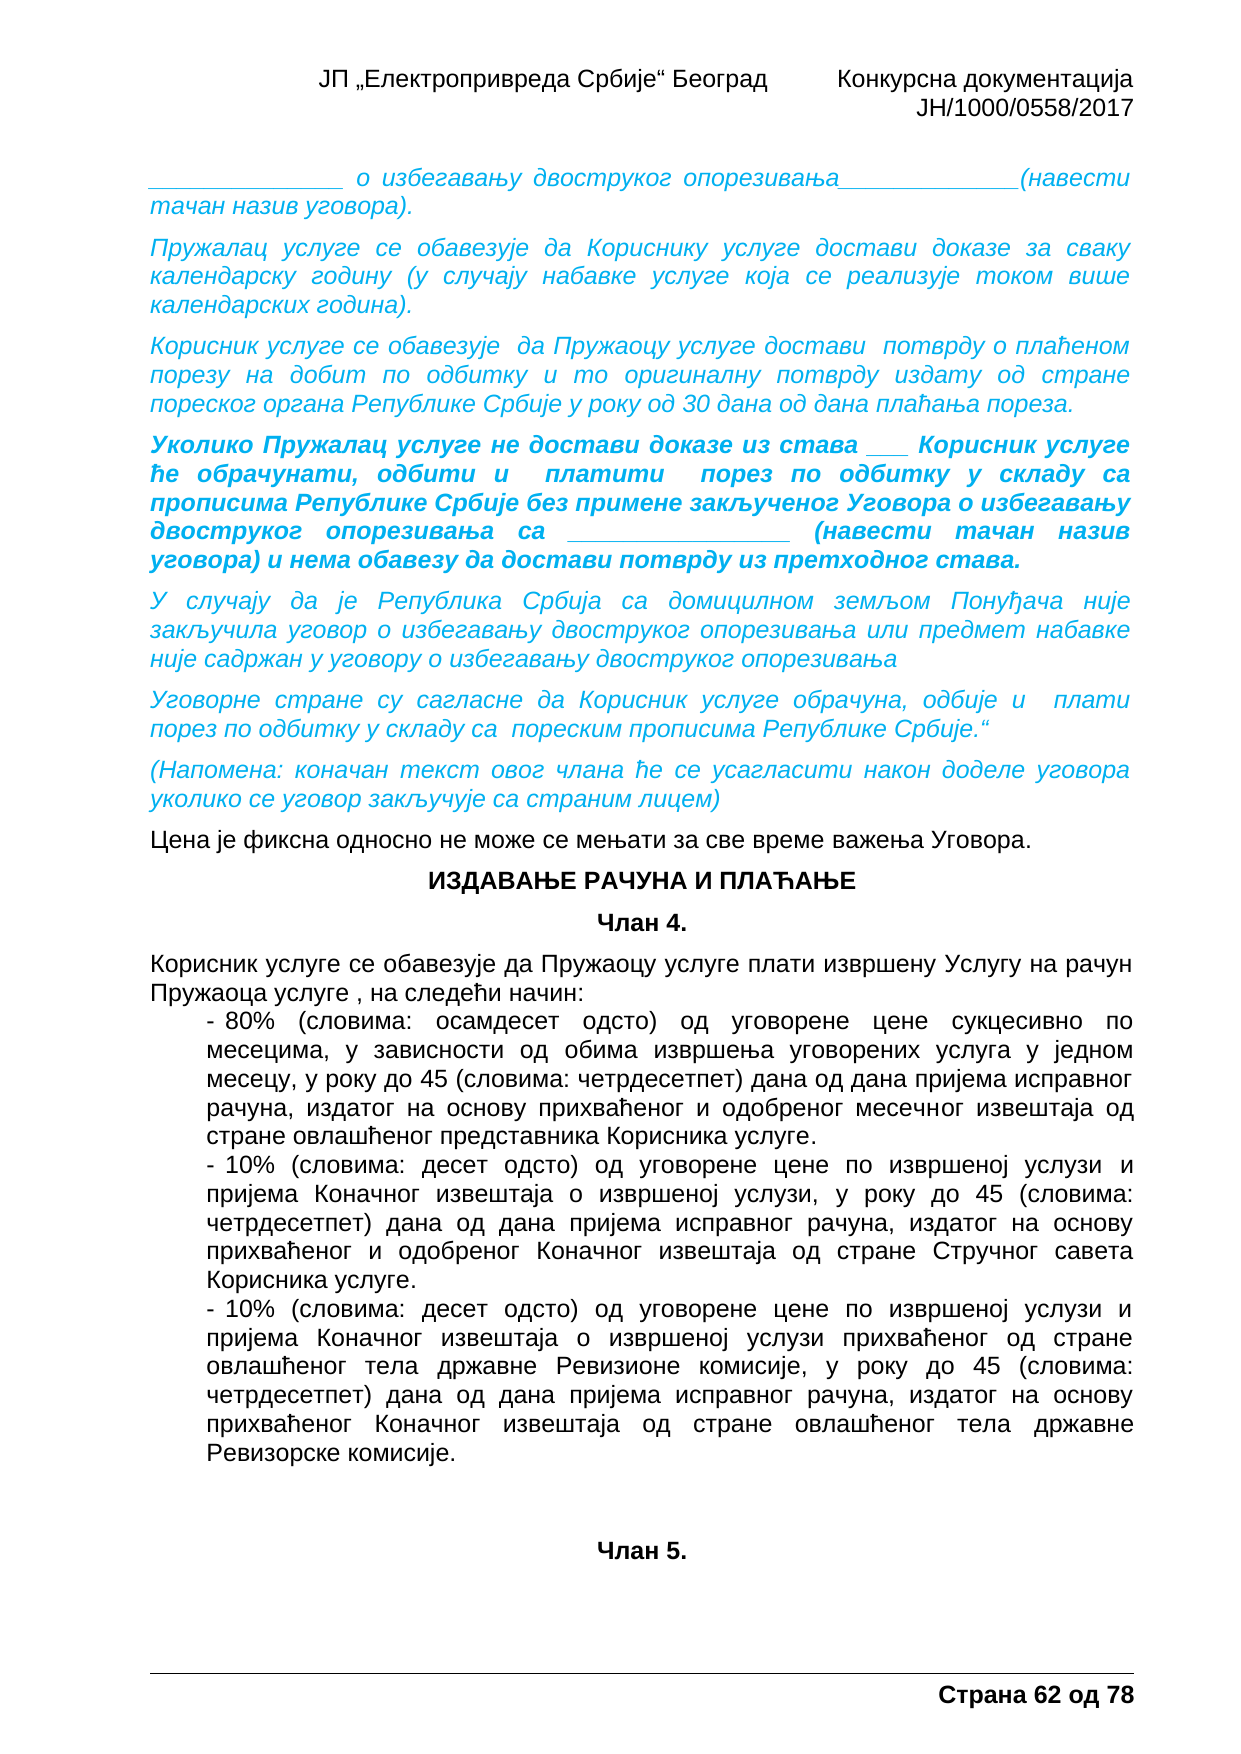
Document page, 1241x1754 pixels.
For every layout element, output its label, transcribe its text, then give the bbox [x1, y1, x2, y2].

text (Напомена: коначан текст овог члана ће се усагласити након доделе уговора уколико се уговор закључује са страним лицем) [150, 755, 1134, 812]
text Члан 4. [150, 907, 1134, 936]
text Корисник услуге се обавезује да Пружаоцу услуге плати извршену Услугу на рачун Пружаоца услуге , на следећи начин: [150, 949, 1134, 1006]
text Корисник услуге се обавезује да Пружаоцу услуге достави потврду о плаћеном порезу на добит по одбитку и то оригиналну потврду издату од стране пореског органа Републике Србије у року од 30 дана од дана плаћања пореза. [150, 331, 1134, 417]
text У случају да је Република Србија са домицилном земљом Понуђача није закључила уговор о избегавању двоструког опорезивања или предмет набавке није садржан у уговору о избегавању двоструког опорезивања [150, 586, 1134, 672]
text ИЗДАВАЊЕ РАЧУНА И ПЛАЋАЊЕ [150, 866, 1134, 895]
text Цена је фиксна односно не може се мењати за све време важења Уговора. [150, 825, 1134, 854]
text Уколико Пружалац услуге не достави доказе из става ___ Корисник услуге ће обрачунати, одбити и платити порез по одбитку у складу са прописима Републике Србије без примене закљученог Уговора о избегавању двоструког опорезивања са ________________ (навести тачан назив уговора) и нема обавезу да достави потврду из претходног става. [150, 430, 1134, 574]
list 10% (словима: десет одсто) од уговорене цене по извршеној услузи и пријема Коначног извештаја о извршеној услузи прихваћеног од стране овлашћеног тела државне Ревизионе комисије, у року до 45 (словима: четрдесетпет) дана од дана пријема исправног рачуна, издатог на основу прихваћеног Коначног извештаја од стране овлашћеног тела државне Ревизорске комисије. [206, 1294, 1134, 1466]
list 80% (словима: осамдесет одсто) од уговорене цене сукцесивно по месецима, у зависности од обима извршења уговорених услуга у једном месецу, у року до 45 (словима: четрдесетпет) дана од дана пријема исправног рачуна, издатог на основу прихваћеног и одобреног месечног извештаја од стране овлашћеног представника Корисника услуге. [206, 1006, 1134, 1150]
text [150, 162, 1134, 220]
list 10% (словима: десет одсто) од уговорене цене по извршеној услузи и пријема Коначног извештаја о извршеној услузи, у року до 45 (словима: четрдесетпет) дана од дана пријема исправног рачуна, издатог на основу прихваћеног и одобреног Коначног извештаја од стране Стручног савета Корисника услуге. [206, 1150, 1134, 1294]
text Пружалац услуге се обавезује да Кориснику услуге достави доказе за сваку календарску годину (у случају набавке услуге која се реализује током више календарских година). [150, 232, 1134, 319]
text Члан 5. [150, 1536, 1134, 1565]
text Уговорне стране су сагласне да Корисник услуге обрачуна, одбије и плати порез по одбитку у складу са пореским прописима Републике Србије.“ [150, 685, 1134, 742]
